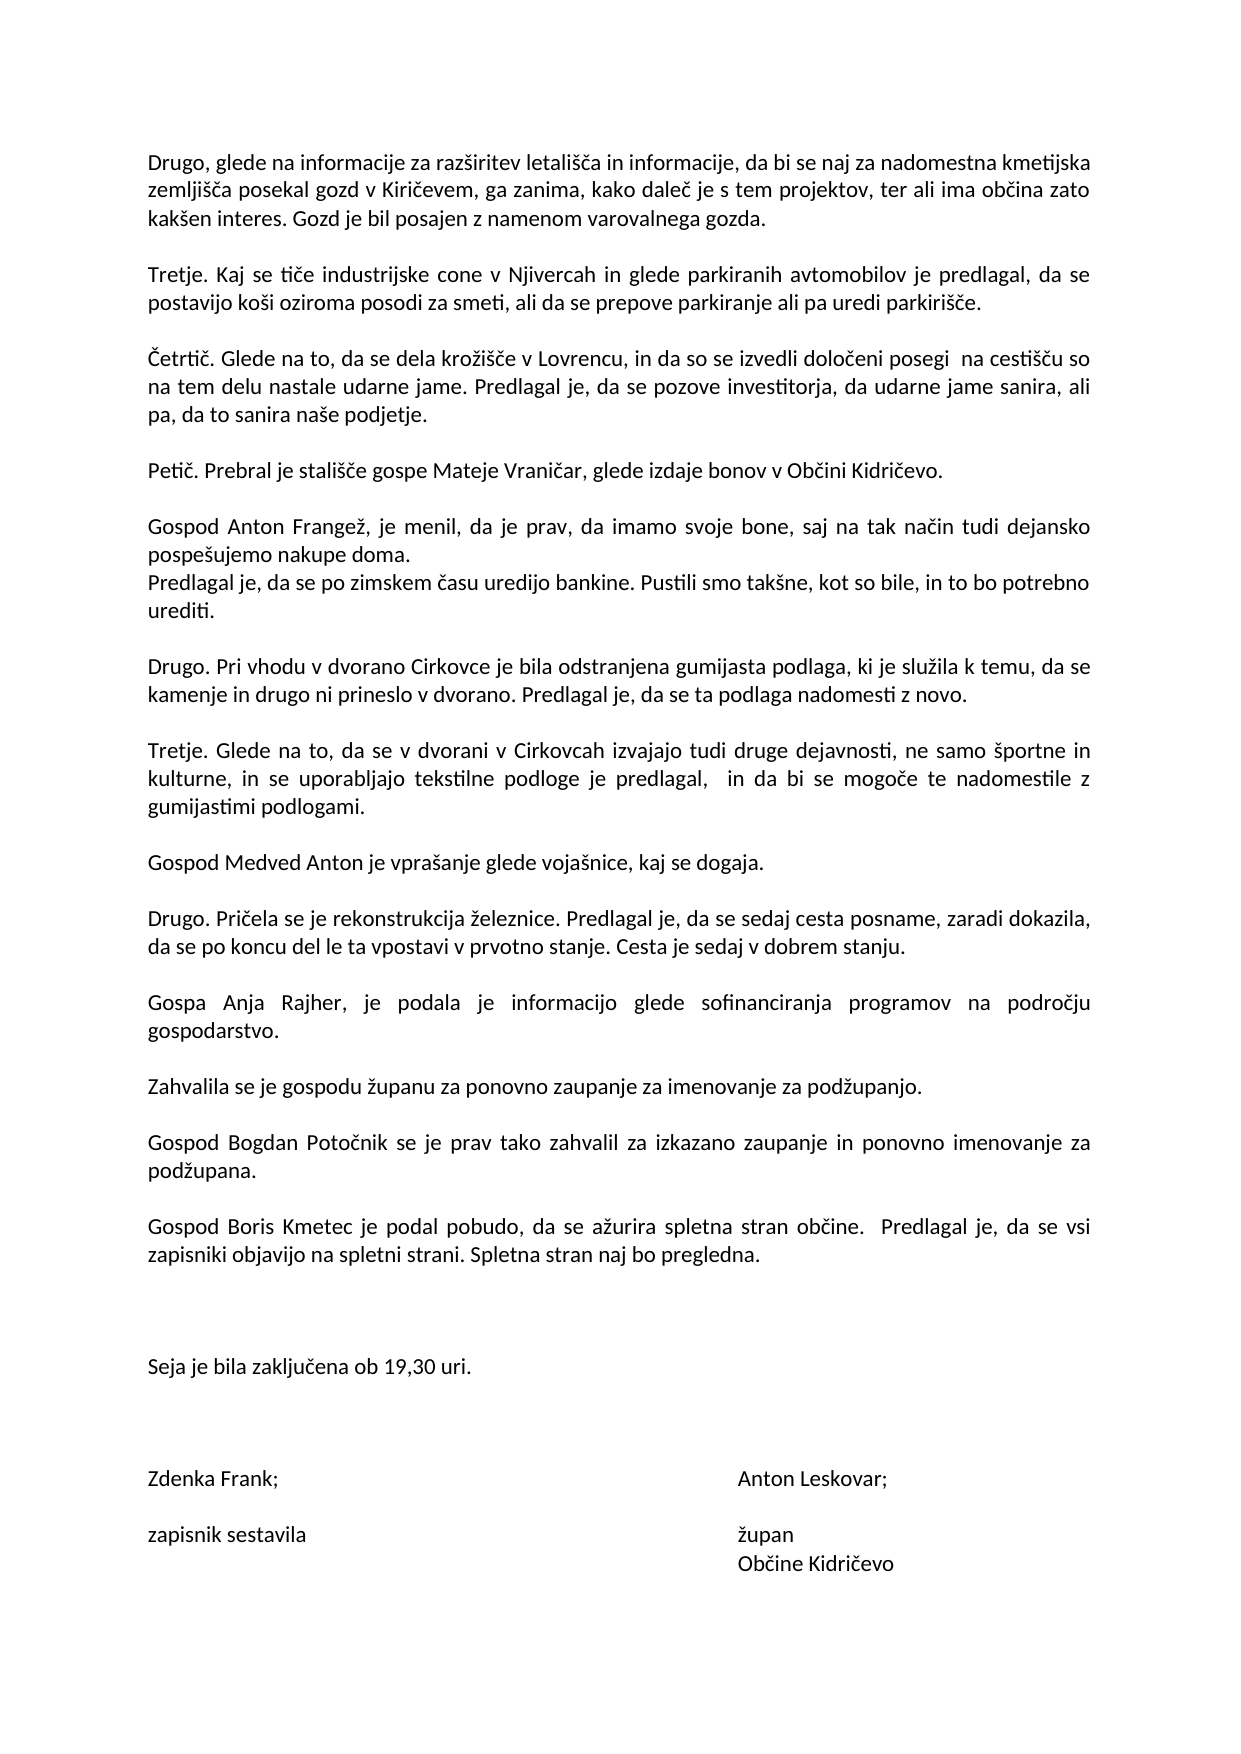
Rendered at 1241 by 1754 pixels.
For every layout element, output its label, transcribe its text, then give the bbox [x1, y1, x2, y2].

text Tretje. Kaj se tiče industrijske cone v Njivercah in glede parkiranih avtomobilov je predlagal, da se postavijo koši oziroma posodi za smeti, ali da se prepove parkiranje ali pa uredi parkirišče. [148, 260, 1093, 316]
text Seja je bila zaključena ob 19,30 uri. [148, 1352, 1093, 1381]
text Gospod Medved Anton je vprašanje glede vojašnice, kaj se dogaja. [148, 848, 1093, 876]
text Drugo. Pri vhodu v dvorano Cirkovce je bila odstranjena gumijasta podlaga, ki je služila k temu, da se kamenje in drugo ni prineslo v dvorano. Predlagal je, da se ta podlaga nadomesti z novo. [148, 652, 1093, 708]
text Gospod Boris Kmetec je podal pobudo, da se ažurira spletna stran občine. Predlagal je, da se vsi zapisniki objavijo na spletni strani. Spletna stran naj bo pregledna. [148, 1212, 1093, 1268]
text Gospod Bogdan Potočnik se je prav tako zahvalil za izkazano zaupanje in ponovno imenovanje za podžupana. [148, 1128, 1093, 1184]
text zapisnik sestavila župan [148, 1521, 1093, 1549]
text Drugo. Pričela se je rekonstrukcija železnice. Predlagal je, da se sedaj cesta posname, zaradi dokazila, da se po koncu del le ta vpostavi v prvotno stanje. Cesta je sedaj v dobrem stanju. [148, 904, 1093, 960]
text Gospod Anton Frangež, je menil, da je prav, da imamo svoje bone, saj na tak način tudi dejansko pospešujemo nakupe doma. [148, 512, 1093, 568]
text Občine Kidričevo [148, 1549, 1093, 1577]
text Zdenka Frank; Anton Leskovar; [148, 1464, 1093, 1493]
text Predlagal je, da se po zimskem času uredijo bankine. Pustili smo takšne, kot so bile, in to bo potrebno urediti. [148, 568, 1093, 624]
text Gospa Anja Rajher, je podala je informacijo glede sofinanciranja programov na področju gospodarstvo. [148, 988, 1093, 1044]
text Drugo, glede na informacije za razširitev letališča in informacije, da bi se naj za nadomestna kmetijska zemljišča posekal gozd v Kiričevem, ga zanima, kako daleč je s tem projektov, ter ali ima občina zato kakšen interes. Gozd je bil posajen z namenom varovalnega gozda. [148, 148, 1093, 232]
text Zahvalila se je gospodu županu za ponovno zaupanje za imenovanje za podžupanjo. [148, 1072, 1093, 1100]
text Četrtič. Glede na to, da se dela krožišče v Lovrencu, in da so se izvedli določeni posegi na cestišču so na tem delu nastale udarne jame. Predlagal je, da se pozove investitorja, da udarne jame sanira, ali pa, da to sanira naše podjetje. [148, 344, 1093, 428]
text Tretje. Glede na to, da se v dvorani v Cirkovcah izvajajo tudi druge dejavnosti, ne samo športne in kulturne, in se uporabljajo tekstilne podloge je predlagal, in da bi se mogoče te nadomestile z gumijastimi podlogami. [148, 736, 1093, 820]
text Petič. Prebral je stališče gospe Mateje Vraničar, glede izdaje bonov v Občini Kidričevo. [148, 456, 1093, 484]
